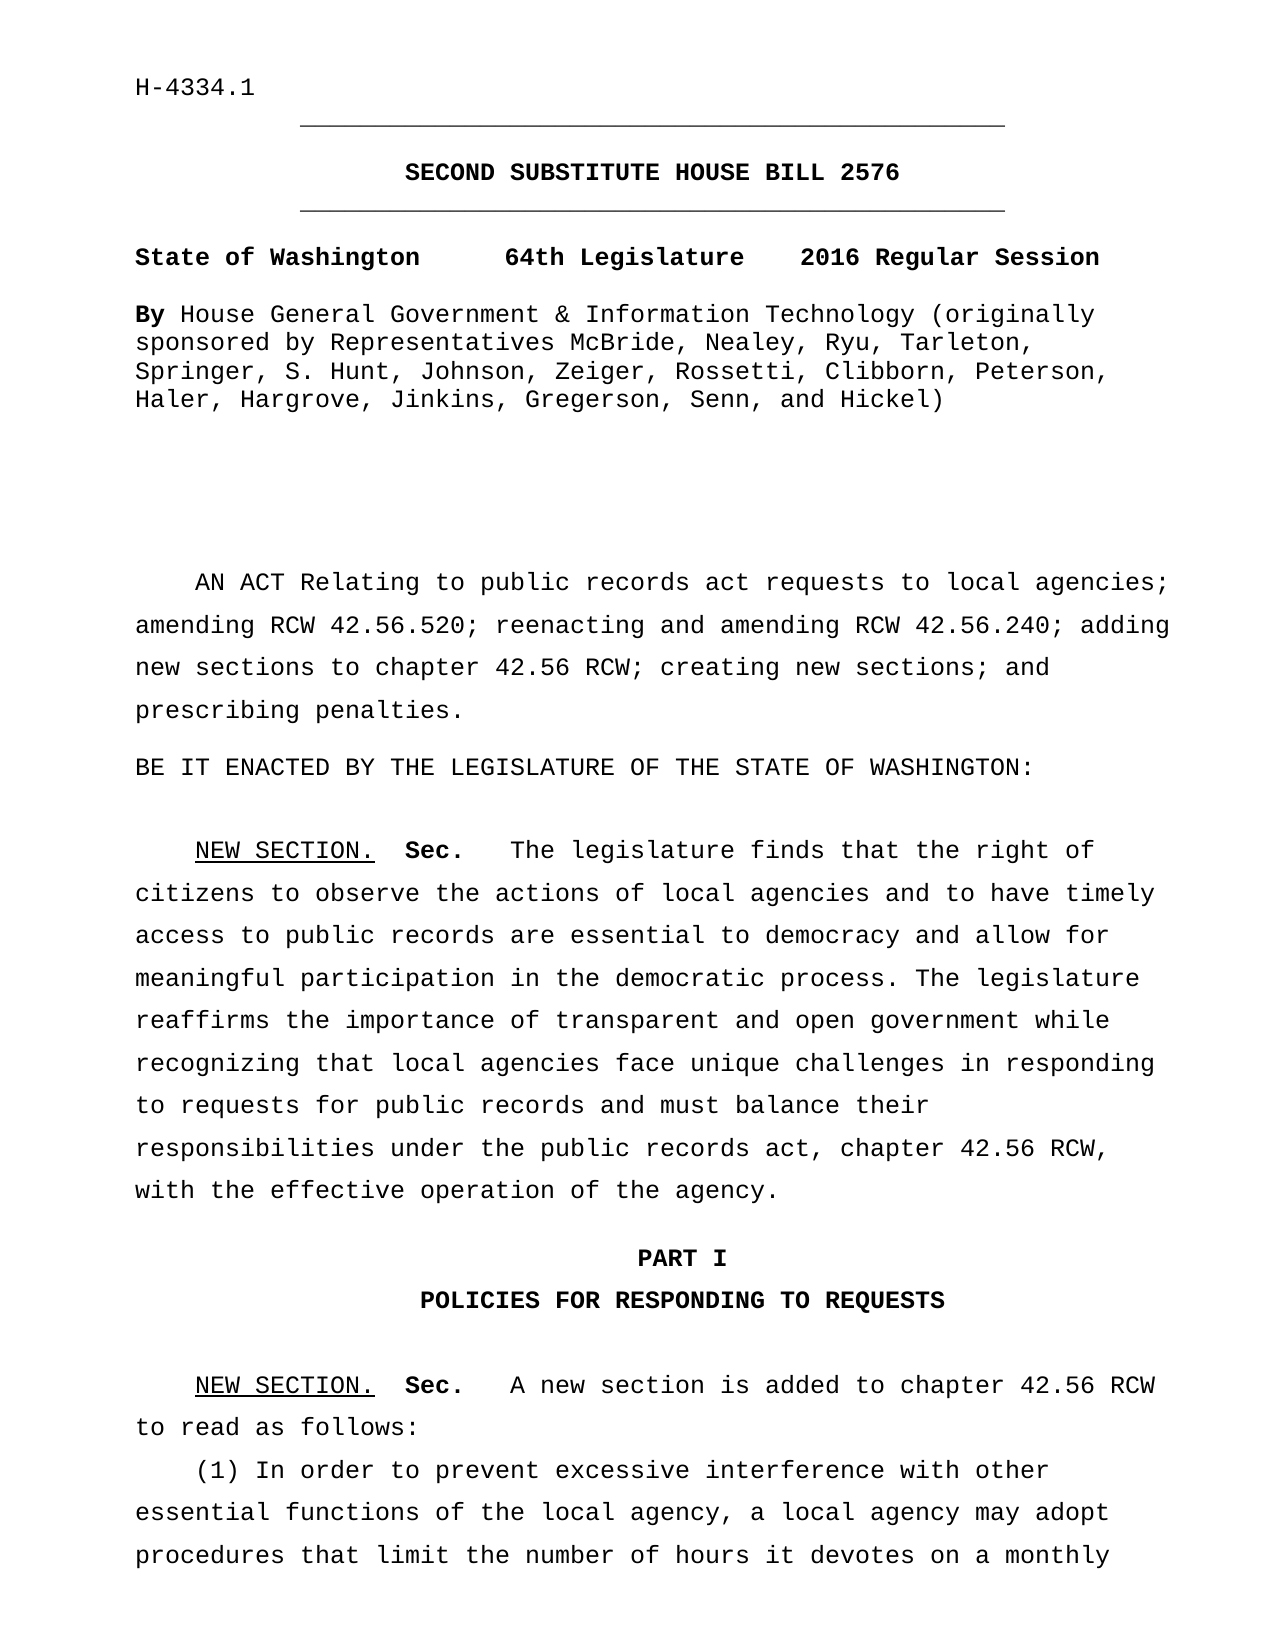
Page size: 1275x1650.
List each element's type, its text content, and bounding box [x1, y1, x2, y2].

text State of Washington 64th Legislature 2016 Regular Session [135, 245, 1170, 273]
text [135, 1444, 1170, 1572]
text _______________________________________________ [135, 103, 1170, 132]
text PART I [135, 1232, 1170, 1275]
text NEW SECTION. Sec. The legislature finds that the right of citizens to observe the actions of local agencies and to have timely access to public records are essential to democracy and allow for meaningful participation in the democratic process. The legislature reaffirms the importance of transparent and open government while recognizing that local agencies face unique challenges in responding to requests for public records and must balance their responsibilities under the public records act, chapter 42.56 RCW, with the effective operation of the agency. [135, 825, 1170, 1207]
text H-4334.1 [135, 75, 1170, 103]
text POLICIES FOR RESPONDING TO REQUESTS [135, 1275, 1170, 1317]
text BE IT ENACTED BY THE LEGISLATURE OF THE STATE OF WASHINGTON: [135, 755, 1170, 783]
text AN ACT Relating to public records act requests to local agencies; amending RCW 42.56.520; reenacting and amending RCW 42.56.240; adding new sections to chapter 42.56 RCW; creating new sections; and prescribing penalties. [135, 557, 1170, 727]
text NEW SECTION. Sec. A new section is added to chapter 42.56 RCW to read as follows: [135, 1359, 1170, 1444]
text _______________________________________________ [135, 188, 1170, 217]
text SECOND SUBSTITUTE HOUSE BILL 2576 [135, 160, 1170, 188]
text By House General Government & Information Technology (originally sponsored by Representatives McBride, Nealey, Ryu, Tarleton, Springer, S. Hunt, Johnson, Zeiger, Rossetti, Clibborn, Peterson, Haler, Hargrove, Jinkins, Gregerson, Senn, and Hickel) [135, 302, 1170, 415]
